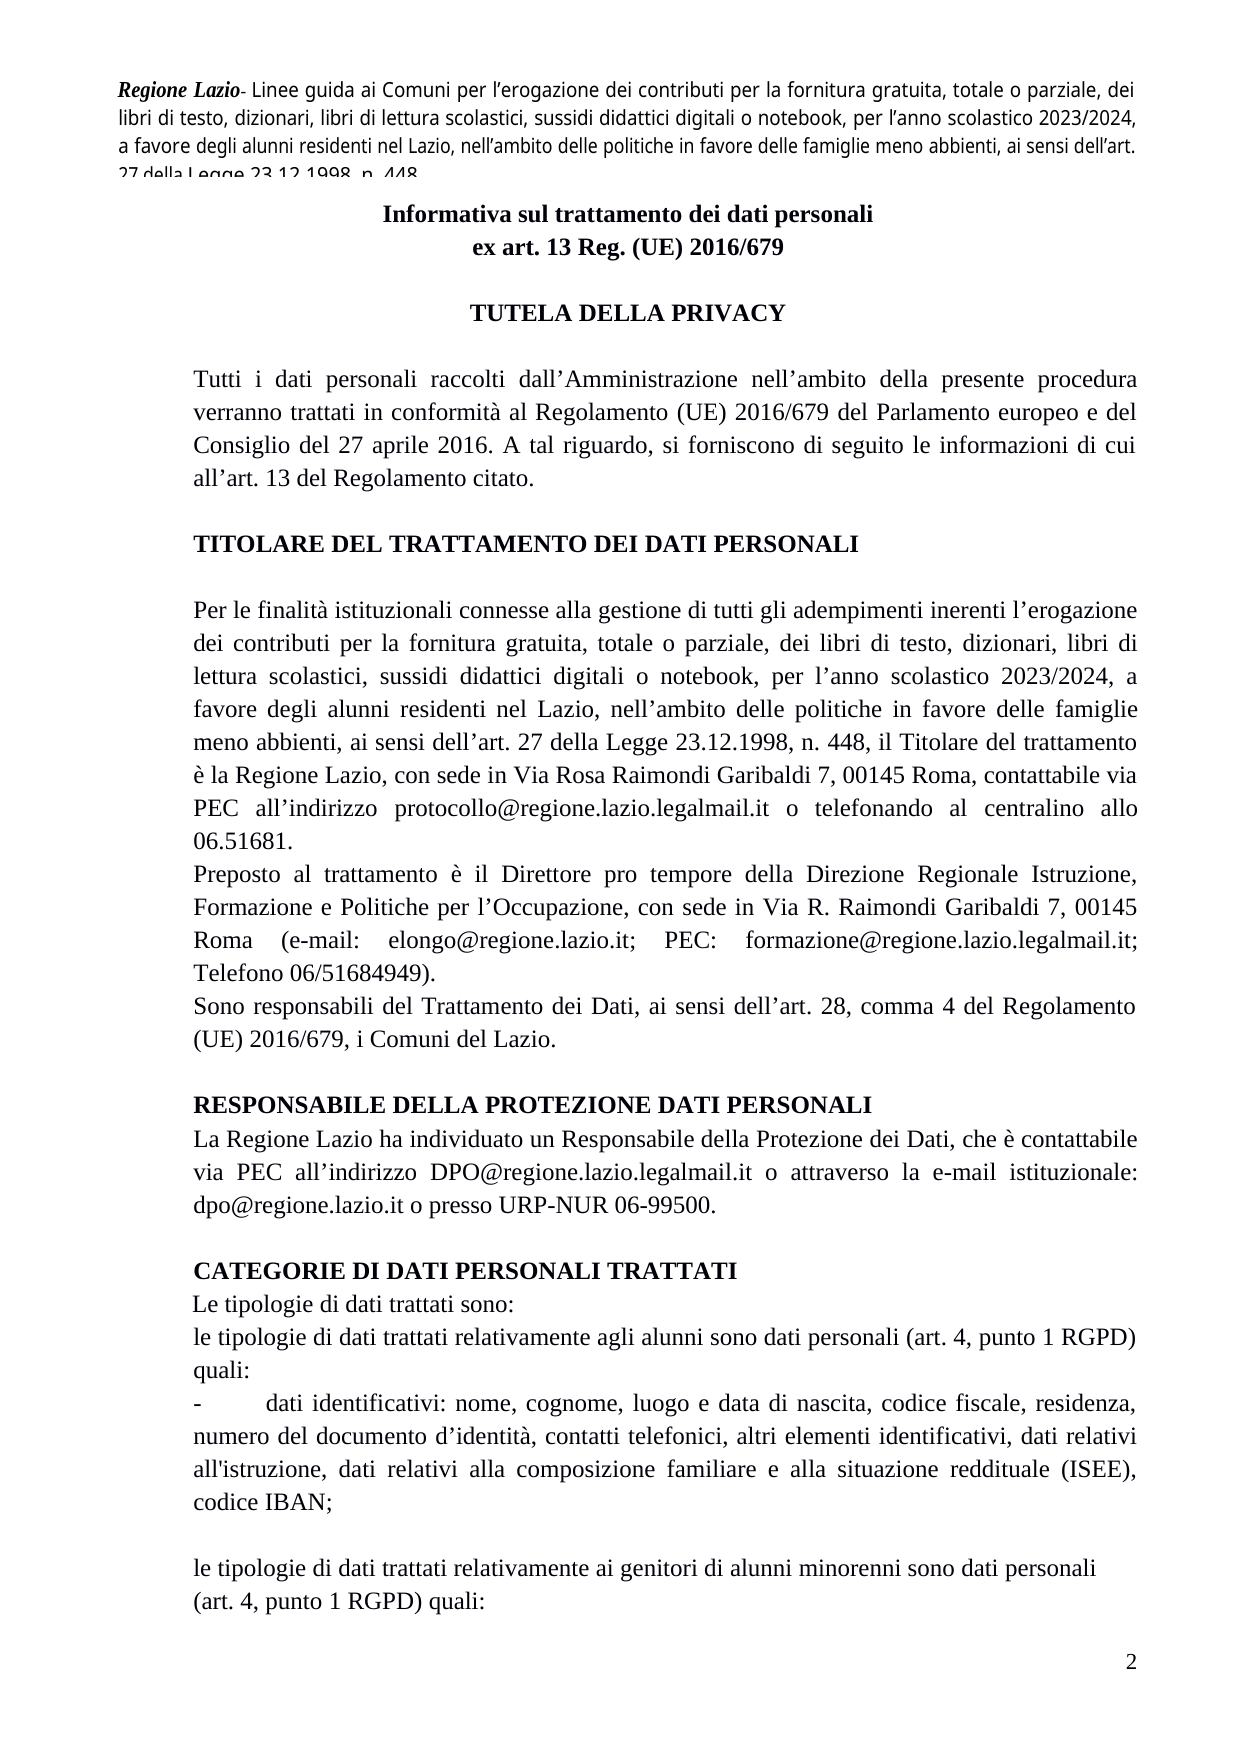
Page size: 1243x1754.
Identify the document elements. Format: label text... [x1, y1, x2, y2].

text La Regione Lazio ha individuato un Responsabile della Protezione dei Dati, che è contattabile via PEC all’indirizzo DPO@regione.lazio.legalmail.it o attraverso la e-mail istituzionale: dpo@regione.lazio.it o presso URP-NUR 06-99500. [193, 1124, 1138, 1218]
list dati identificativi: nome, cognome, luogo e data di nascita, codice fiscale, residenza, numero del documento d’identità, contatti telefonici, altri elementi identificativi, dati relativi all'istruzione, dati relativi alla composizione familiare e alla situazione reddituale (ISEE), codice IBAN; [193, 1388, 1138, 1516]
subtitle RESPONSABILE DELLA PROTEZIONE DATI PERSONALI [193, 1091, 1161, 1119]
text le tipologie di dati trattati relativamente ai genitori di alunni minorenni sono dati personali (art. 4, punto 1 RGPD) quali: [193, 1553, 1143, 1614]
text Tutti i dati personali raccolti dall’Amministrazione nell’ambito della presente procedura verranno trattati in conformità al Regolamento (UE) 2016/679 del Parlamento europeo e del Consiglio del 27 aprile 2016. A tal riguardo, si forniscono di seguito le informazioni di cui all’art. 13 del Regolamento citato. [193, 364, 1138, 492]
text Sono responsabili del Trattamento dei Dati, ai sensi dell’art. 28, comma 4 del Regolamento (UE) 2016/679, i Comuni del Lazio. [193, 991, 1137, 1053]
text Informativa sul trattamento dei dati personali ex art. 13 Reg. (UE) 2016/679 [382, 199, 874, 261]
text Le tipologie di dati trattati sono: [192, 1289, 1161, 1318]
subtitle TITOLARE DEL TRATTAMENTO DEI DATI PERSONALI [193, 529, 1161, 558]
subtitle TUTELA DELLA PRIVACY [468, 298, 788, 326]
subtitle CATEGORIE DI DATI PERSONALI TRATTATI [193, 1256, 1161, 1285]
text Per le finalità istituzionali connesse alla gestione di tutti gli adempimenti inerenti l’erogazione dei contributi per la fornitura gratuita, totale o parziale, dei libri di testo, dizionari, libri di lettura scolastici, sussidi didattici digitali o notebook, per l’anno scolastico 2023/2024, a favore degli alunni residenti nel Lazio, nell’ambito delle politiche in favore delle famiglie meno abbienti, ai sensi dell’art. 27 della Legge 23.12.1998, n. 448, il Titolare del trattamento è la Regione Lazio, con sede in Via Rosa Raimondi Garibaldi 7, 00145 Roma, contattabile via PEC all’indirizzo protocollo@regione.lazio.legalmail.it o telefonando al centralino allo 06.51681. [193, 595, 1138, 855]
text Preposto al trattamento è il Direttore pro tempore della Direzione Regionale Istruzione, Formazione e Politiche per l’Occupazione, con sede in Via R. Raimondi Garibaldi 7, 00145 Roma (e-mail: elongo@regione.lazio.it; PEC: formazione@regione.lazio.legalmail.it; Telefono 06/51684949). [193, 859, 1138, 987]
text le tipologie di dati trattati relativamente agli alunni sono dati personali (art. 4, punto 1 RGPD) quali: [193, 1322, 1137, 1384]
